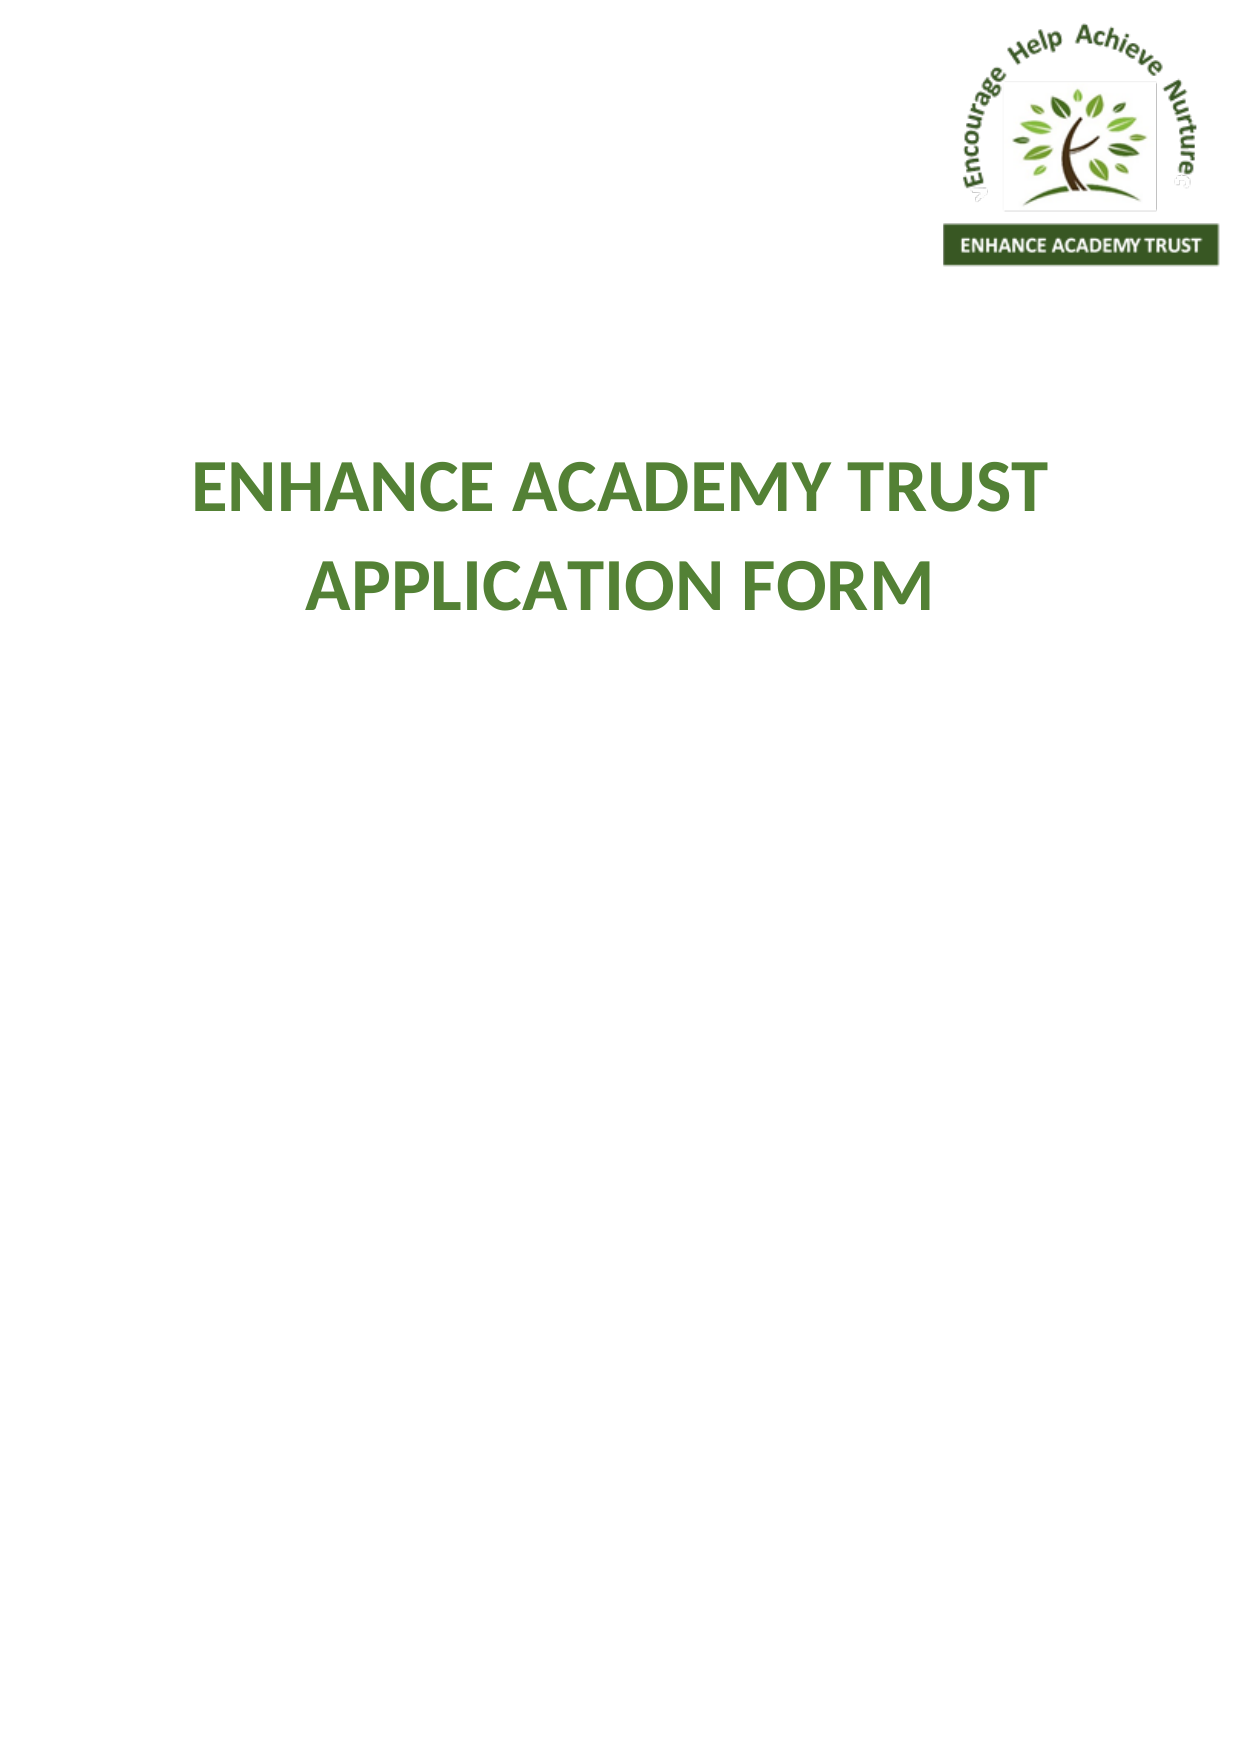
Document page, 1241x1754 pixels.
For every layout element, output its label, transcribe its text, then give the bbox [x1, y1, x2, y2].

text ENHANCE ACADEMY TRUST [75, 438, 1165, 530]
text APPLICATION FORM [75, 537, 1165, 629]
picture [942, 0, 1221, 299]
